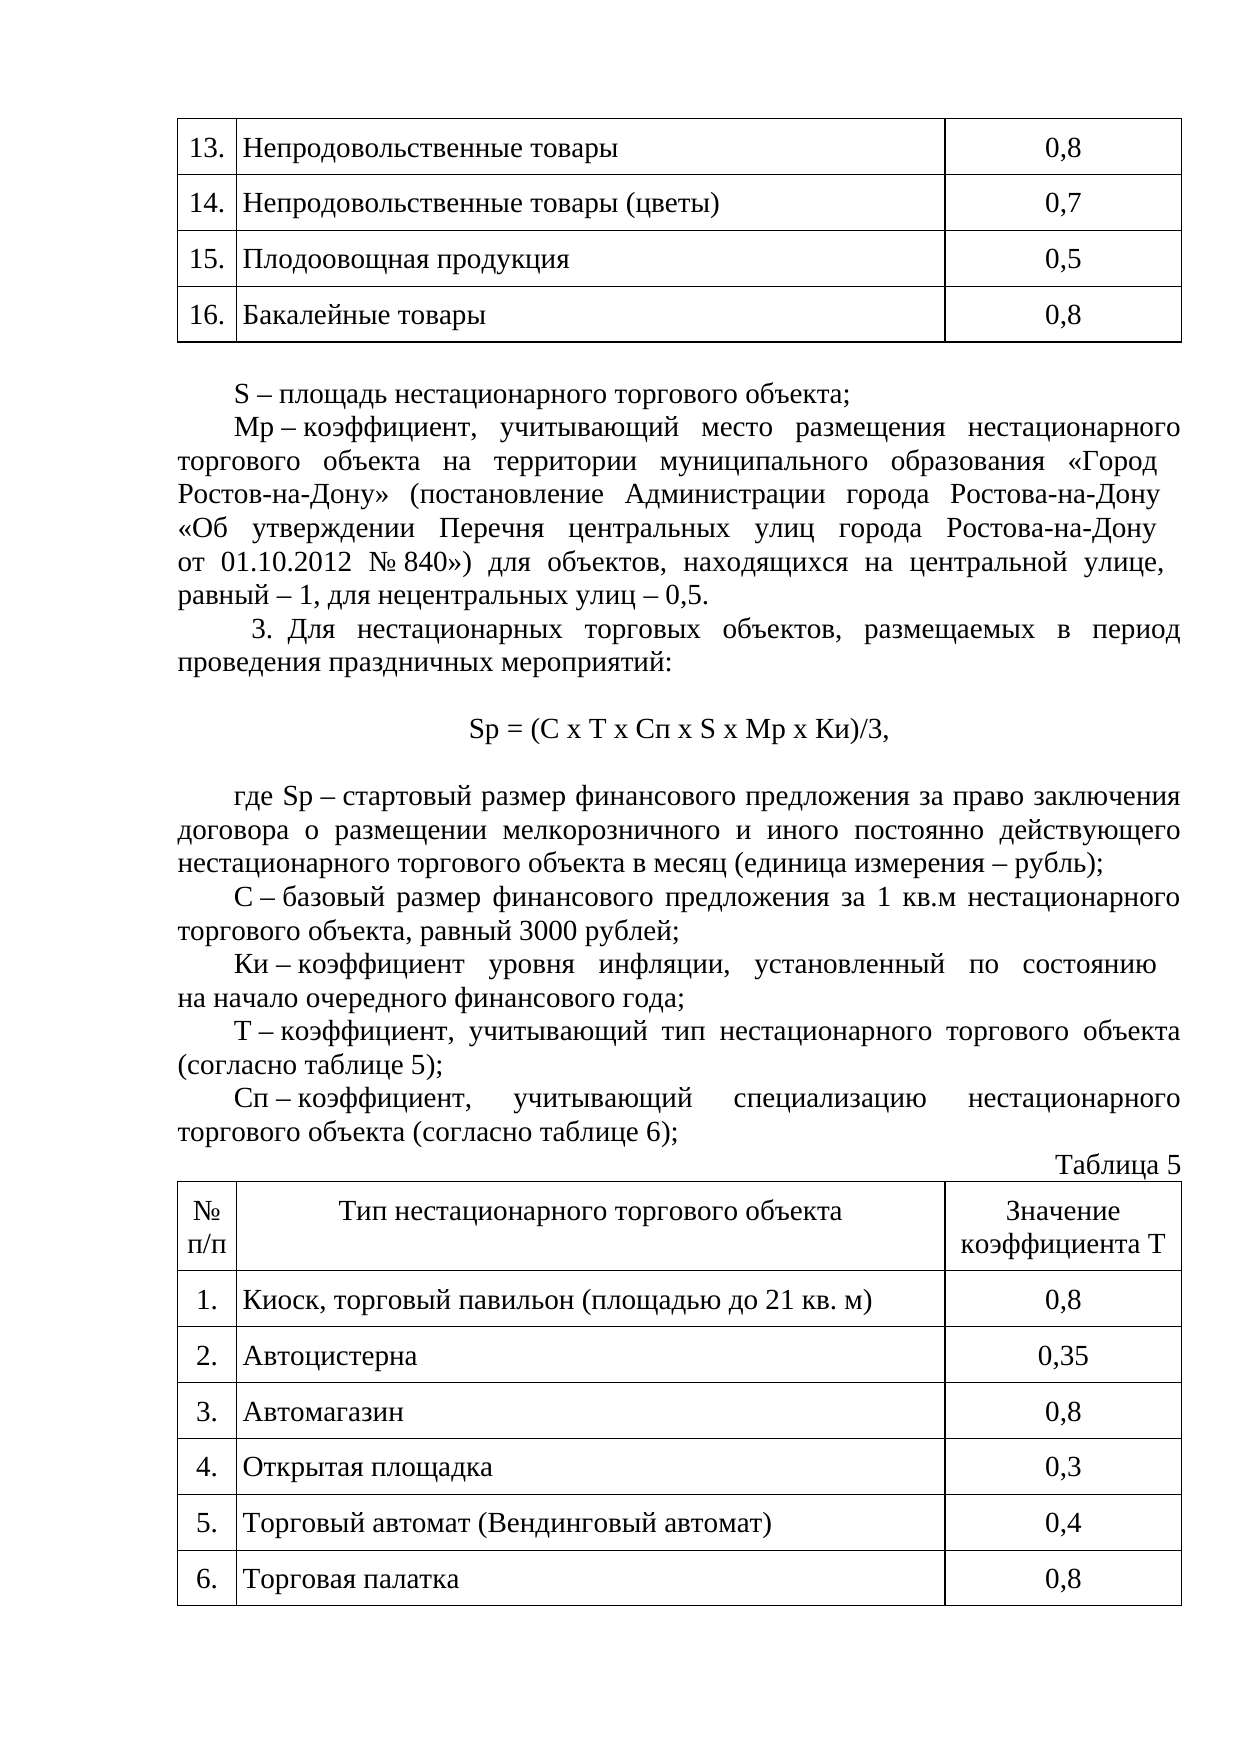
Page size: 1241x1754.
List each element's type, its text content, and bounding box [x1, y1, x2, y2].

table_cell Торговый автомат (Вендинговый автомат) [237, 1495, 944, 1549]
table_cell 1. [178, 1271, 236, 1326]
table_cell Автомагазин [237, 1383, 944, 1438]
table_cell 0,8 [946, 1271, 1181, 1326]
table_cell 0,35 [946, 1327, 1181, 1382]
table_cell Торговая палатка [237, 1551, 944, 1605]
table_cell 3. [178, 1383, 236, 1438]
table_cell 15. [178, 231, 236, 286]
table_cell Открытая площадка [237, 1439, 944, 1494]
table_cell 0,5 [946, 231, 1181, 286]
text где Sр – стартовый размер финансового предложения за право заключения договора о размещении мелкорозничного и иного постоянно действующего нестационарного торгового объекта в месяц (единица измерения – рубль); [177, 778, 1181, 879]
table_cell 0,8 [946, 119, 1181, 174]
table_cell 0,4 [946, 1495, 1181, 1549]
table_cell Автоцистерна [237, 1327, 944, 1382]
table_header Значение коэффициента Т [946, 1182, 1181, 1270]
table_cell 13. [178, 119, 236, 174]
table_cell 0,8 [946, 287, 1181, 341]
text S – площадь нестационарного торгового объекта; [177, 376, 1181, 409]
table_cell 6. [178, 1551, 236, 1605]
table_cell 0,3 [946, 1439, 1181, 1494]
table_cell 16. [178, 287, 236, 341]
text Т – коэффициент, учитывающий тип нестационарного торгового объекта (согласно таблице 5); [177, 1013, 1181, 1080]
table_header Тип нестационарного торгового объекта [237, 1182, 944, 1270]
table_cell Киоск, торговый павильон (площадью до 21 кв. м) [237, 1271, 944, 1326]
text Сп – коэффициент, учитывающий специализацию нестационарного торгового объекта (согласно таблице 6); [177, 1080, 1181, 1147]
table_cell Плодоовощная продукция [237, 231, 944, 286]
text Таблица 5 [177, 1147, 1181, 1181]
text 3. Для нестационарных торговых объектов, размещаемых в период проведения праздничных мероприятий: [177, 611, 1181, 678]
text С – базовый размер финансового предложения за 1 кв.м нестационарного торгового объекта, равный 3000 рублей; [177, 879, 1181, 946]
table_cell 0,8 [946, 1383, 1181, 1438]
table_cell 2. [178, 1327, 236, 1382]
table_cell 14. [178, 175, 236, 230]
table_cell Бакалейные товары [237, 287, 944, 341]
text Ки – коэффициент уровня инфляции, установленный по состоянию на начало очередного финансового года; [177, 946, 1181, 1013]
table_cell 0,7 [946, 175, 1181, 230]
table_cell 0,8 [946, 1551, 1181, 1605]
table_cell 5. [178, 1495, 236, 1549]
table_cell Непродовольственные товары (цветы) [237, 175, 944, 230]
table_header № п/п [178, 1182, 236, 1270]
table_cell 4. [178, 1439, 236, 1494]
table_cell Непродовольственные товары [237, 119, 944, 174]
text Sр = (С x Т x Сп x S x Мр x Ки)/3, [177, 711, 1181, 745]
text Мр – коэффициент, учитывающий место размещения нестационарного торгового объекта на территории муниципального образования «Город Ростов-на-Дону» (постановление Администрации города Ростова-на-Дону «Об утверждении Перечня центральных улиц города Ростова-на-Дону от 01.10.2012 № 840») для объектов, находящихся на центральной улице, равный – 1, для нецентральных улиц – 0,5. [177, 409, 1181, 611]
